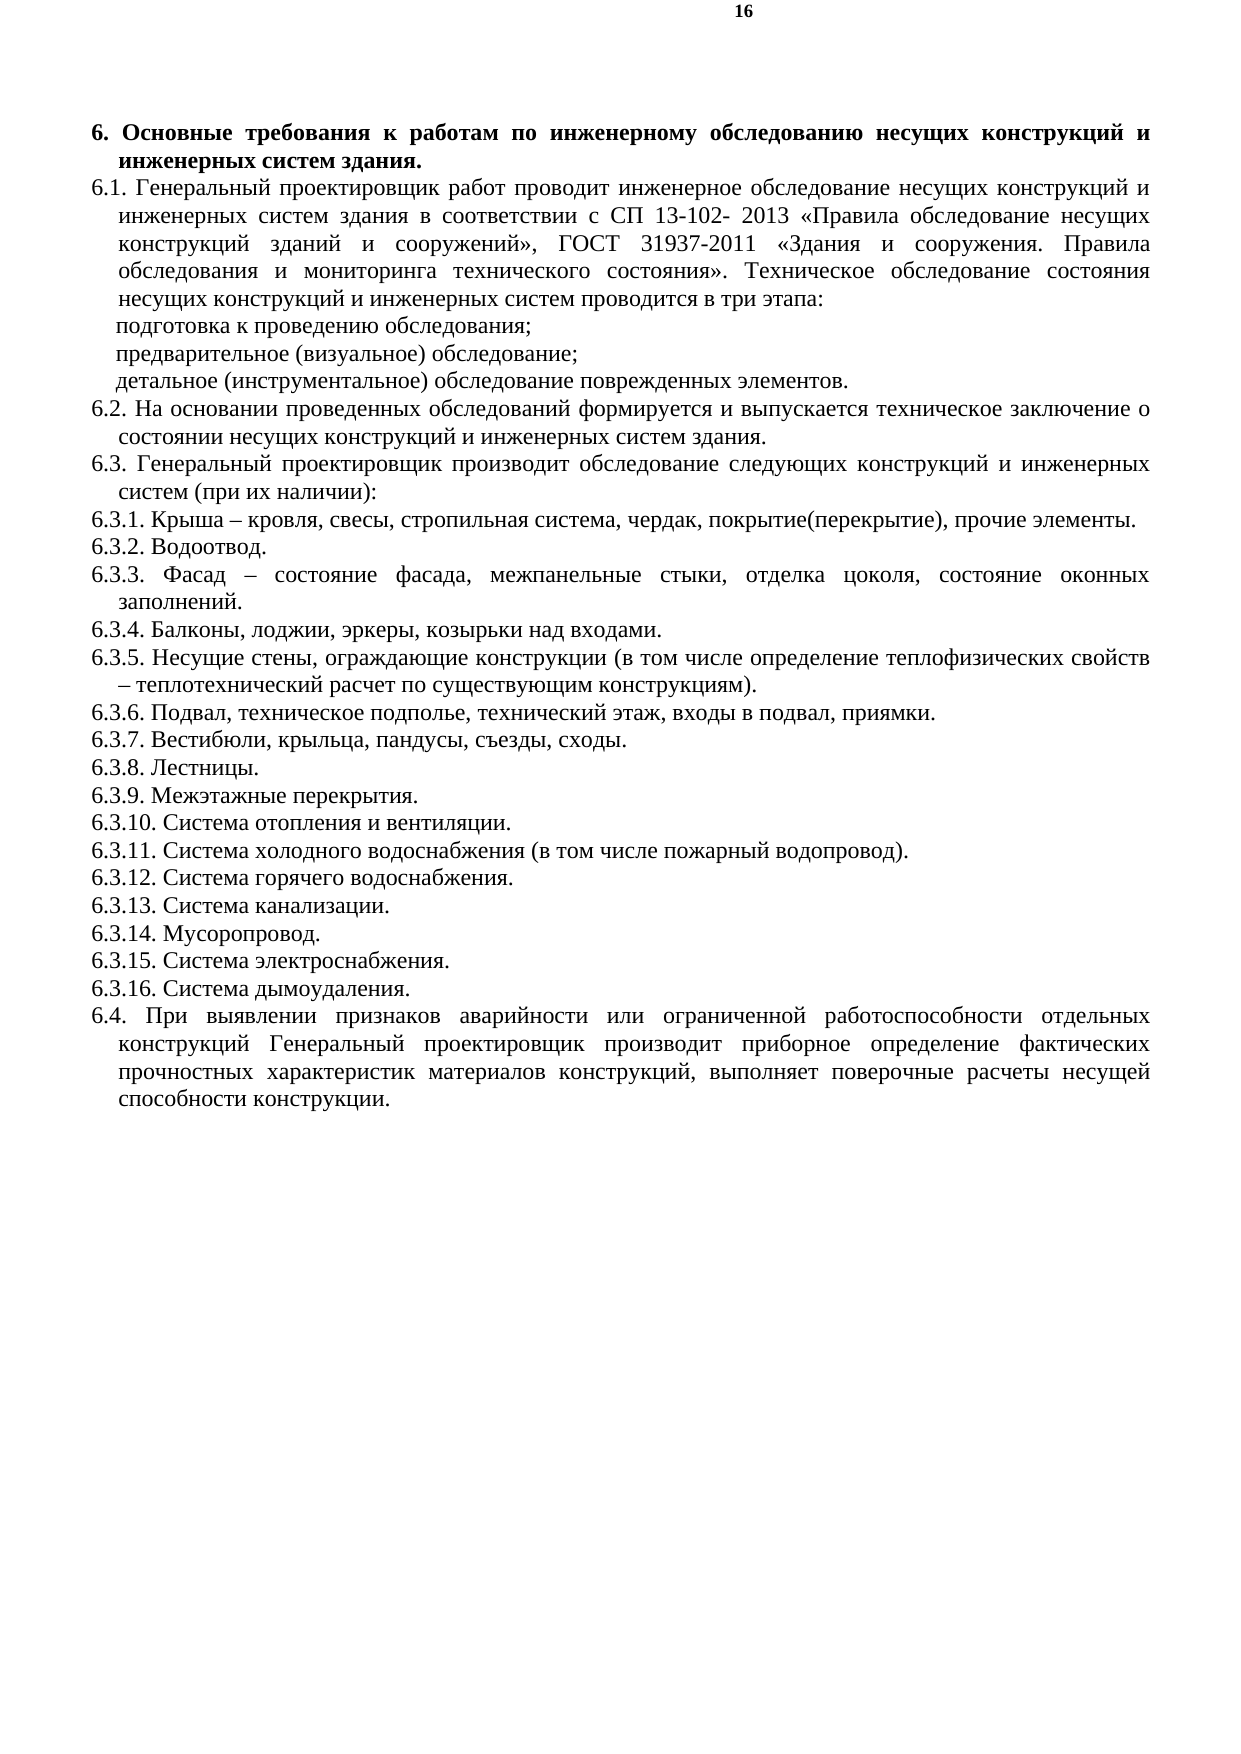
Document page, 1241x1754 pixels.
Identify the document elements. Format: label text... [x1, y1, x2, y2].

text 6.3.5. Несущие стены, ограждающие конструкции (в том числе определение теплофизических свойств – теплотехнический расчет по существующим конструкциям). [91, 643, 1152, 698]
text 6.3.6. Подвал, техническое подполье, технический этаж, входы в подвал, приямки. [91, 698, 1152, 725]
text 6.3.10. Система отопления и вентиляции. [91, 808, 1152, 836]
text 6.3.13. Система канализации. [91, 891, 1152, 919]
text 6.3.12. Система горячего водоснабжения. [91, 863, 1152, 891]
text 6.3.8. Лестницы. [91, 753, 1152, 781]
text 6.3.7. Вестибюли, крыльца, пандусы, съезды, сходы. [91, 725, 1152, 753]
text 6.3.15. Система электроснабжения. [91, 946, 1152, 974]
text 6.3.3. Фасад – состояние фасада, межпанельные стыки, отделка цоколя, состояние оконных заполнений. [91, 560, 1152, 615]
text  детальное (инструментальное) обследование поврежденных элементов. [91, 367, 1152, 394]
text  предварительное (визуальное) обследование; [91, 339, 1152, 367]
text 6.3.4. Балконы, лоджии, эркеры, козырьки над входами. [91, 615, 1152, 643]
text 6.3. Генеральный проектировщик производит обследование следующих конструкций и инженерных систем (при их наличии): [91, 449, 1152, 504]
text 6.1. Генеральный проектировщик работ проводит инженерное обследование несущих конструкций и инженерных систем здания в соответствии с СП 13-102- 2013 «Правила обследование несущих конструкций зданий и сооружений», ГОСТ 31937-2011 «Здания и сооружения. Правила обследования и мониторинга технического состояния». Техническое обследование состояния несущих конструкций и инженерных систем проводится в три этапа: [91, 173, 1152, 311]
text  подготовка к проведению обследования; [91, 311, 1152, 339]
text 6.3.14. Мусоропровод. [91, 919, 1152, 946]
text 6. Основные требования к работам по инженерному обследованию несущих конструкций и инженерных систем здания. [91, 118, 1152, 173]
text 6.3.1. Крыша – кровля, свесы, стропильная система, чердак, покрытие(перекрытие), прочие элементы. [91, 504, 1152, 532]
text 6.3.16. Система дымоудаления. [91, 974, 1152, 1001]
text 6.3.11. Система холодного водоснабжения (в том числе пожарный водопровод). [91, 836, 1152, 863]
text 6.4. При выявлении признаков аварийности или ограниченной работоспособности отдельных конструкций Генеральный проектировщик производит приборное определение фактических прочностных характеристик материалов конструкций, выполняет поверочные расчеты несущей способности конструкции. [91, 1001, 1152, 1112]
text 6.2. На основании проведенных обследований формируется и выпускается техническое заключение о состоянии несущих конструкций и инженерных систем здания. [91, 394, 1152, 449]
text 6.3.2. Водоотвод. [91, 532, 1152, 560]
text 6.3.9. Межэтажные перекрытия. [91, 781, 1152, 808]
